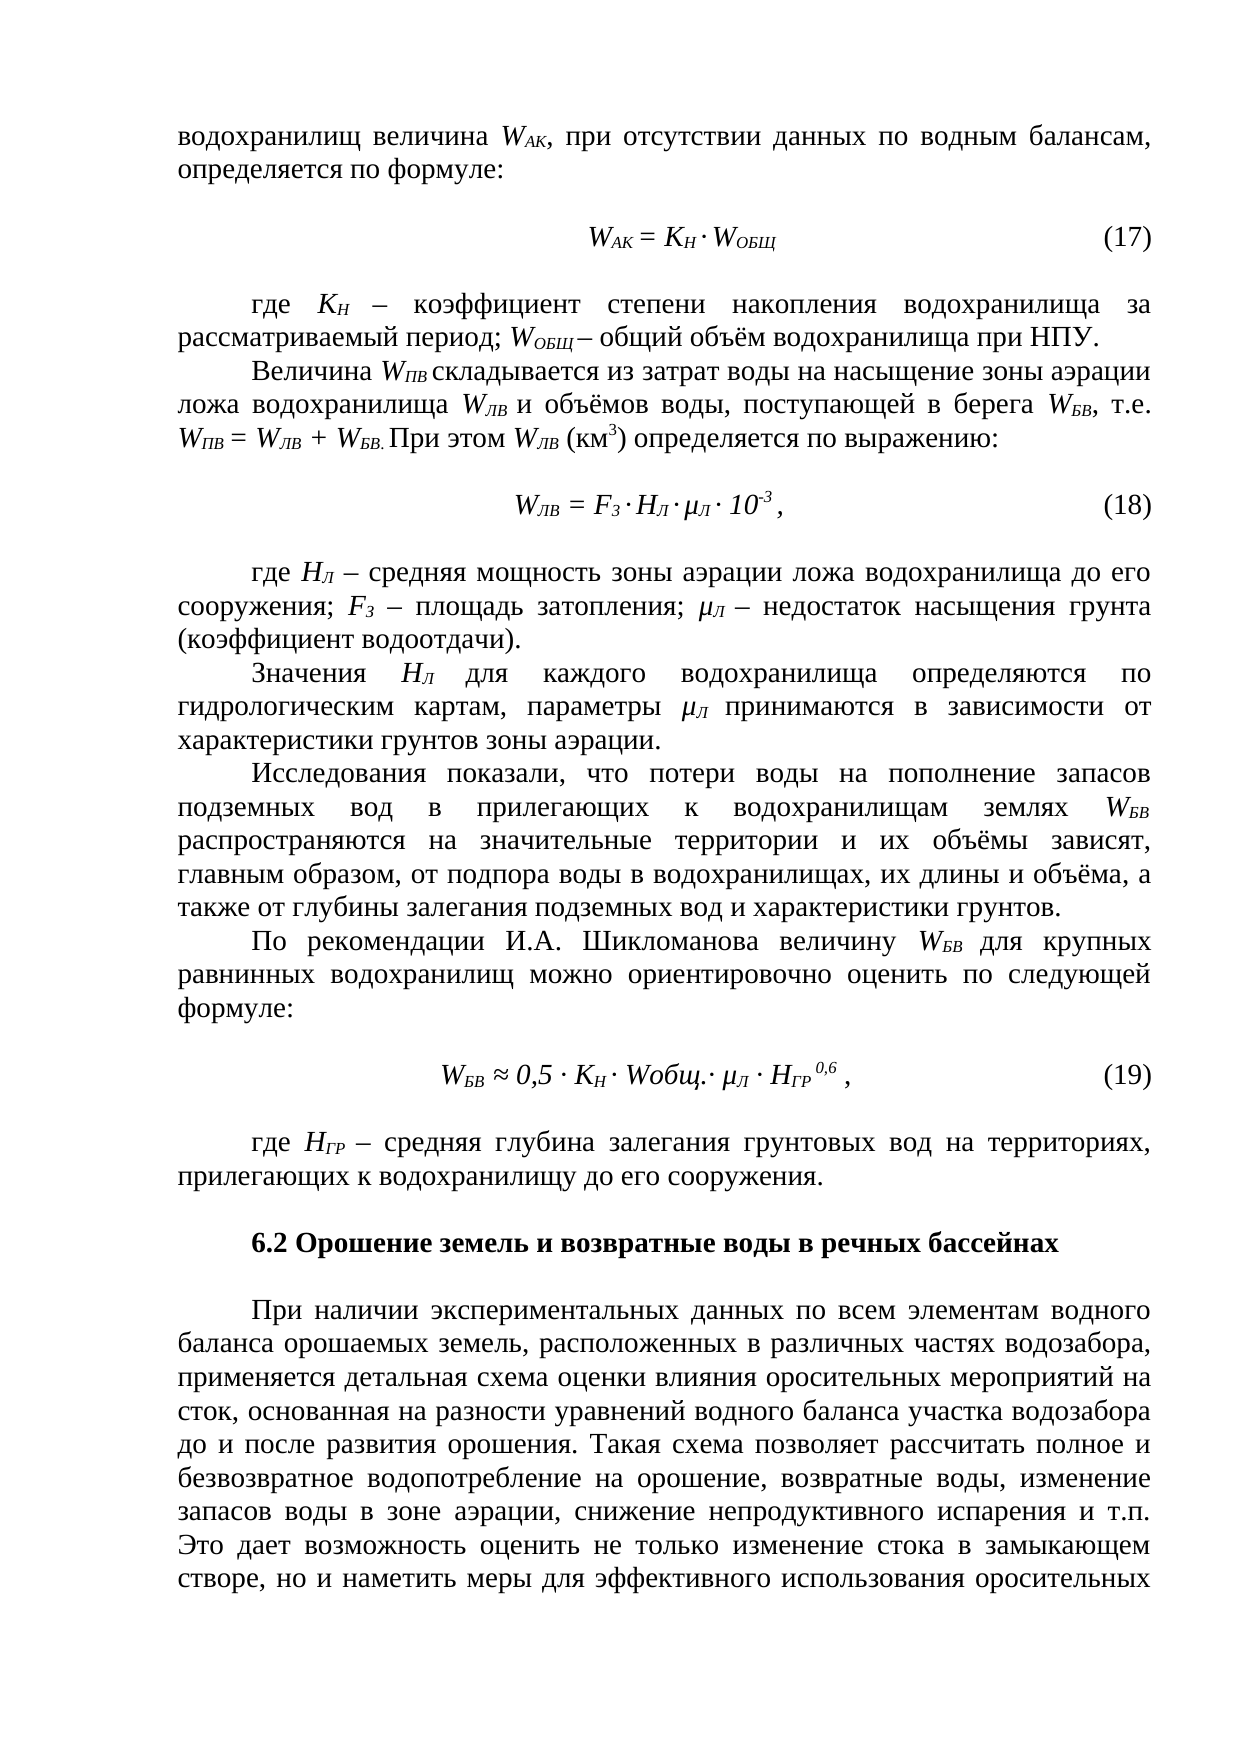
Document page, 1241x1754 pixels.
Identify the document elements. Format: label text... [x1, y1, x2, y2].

text WАК = КН · WОБЩ (17) [177, 219, 1152, 252]
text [177, 1292, 1152, 1594]
text Величина WПВ складывается из затрат воды на насыщение зоны аэрации ложа водохранилища WЛВ и объёмов воды, поступающей в берега WБВ, т.е. WПВ = WЛВ + WБВ. При этом WЛВ (км3) определяется по выражению: [177, 353, 1152, 453]
text По рекомендации И.А. Шикломанова величину WБВ для крупных равнинных водохранилищ можно ориентировочно оценить по следующей формуле: [177, 923, 1152, 1024]
text 6.2 Орошение земель и возвратные воды в речных бассейнах [177, 1225, 1152, 1258]
text Исследования показали, что потери воды на пополнение запасов подземных вод в прилегающих к водохранилищам землях WБВ распространяются на значительные территории и их объёмы зависят, главным образом, от подпора воды в водохранилищах, их длины и объёма, а также от глубины залегания подземных вод и характеристики грунтов. [177, 755, 1152, 923]
text где НГР – средняя глубина залегания грунтовых вод на территориях, прилегающих к водохранилищу до его сооружения. [177, 1124, 1152, 1191]
text где НЛ – средняя мощность зоны аэрации ложа водохранилища до его сооружения; FЗ – площадь затопления; μЛ – недостаток насыщения грунта (коэффициент водоотдачи). [177, 554, 1152, 655]
text Значения НЛ для каждого водохранилища определяются по гидрологическим картам, параметры μЛ принимаются в зависимости от характеристики грунтов зоны аэрации. [177, 655, 1152, 755]
text где КН – коэффициент степени накопления водохранилища за рассматриваемый период; WОБЩ – общий объём водохранилища при НПУ. [177, 286, 1152, 353]
text WЛВ = F3 ∙ НЛ ∙ μЛ ∙ 10-3 , (18) [177, 487, 1152, 521]
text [177, 118, 1152, 185]
text WБВ ≈ 0,5 · КН · Wобщ.· μЛ · НГР 0,6 , (19) [177, 1057, 1152, 1091]
